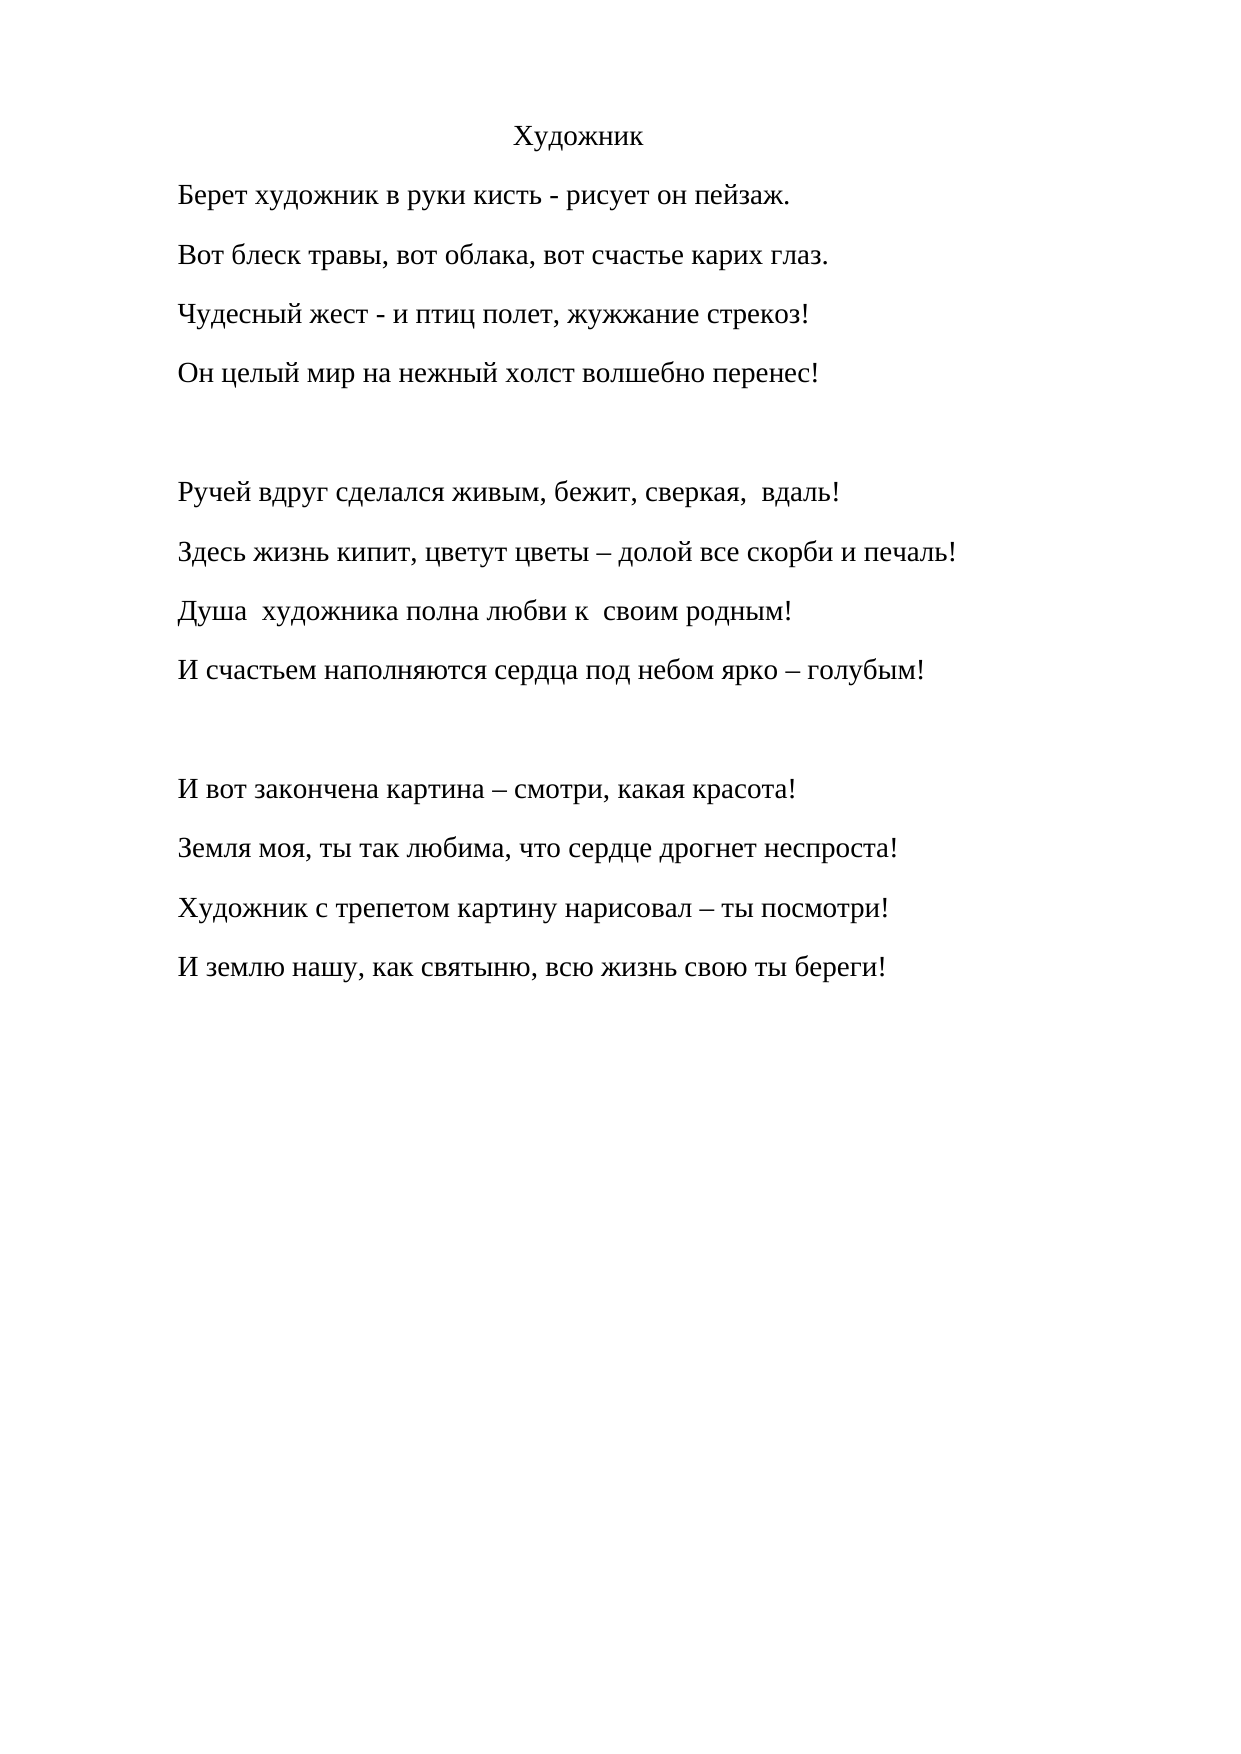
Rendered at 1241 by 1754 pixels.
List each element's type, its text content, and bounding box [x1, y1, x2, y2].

text Душа художника полна любви к своим родным! [177, 593, 1152, 627]
text Художник [177, 118, 1152, 152]
text Вот блеск травы, вот облака, вот счастье карих глаз. [177, 237, 1152, 270]
text Берет художник в руки кисть - рисует он пейзаж. [177, 177, 1152, 211]
text Ручей вдруг сделался живым, бежит, сверкая, вдаль! [177, 474, 1152, 508]
text Чудесный жест - и птиц полет, жужжание стрекоз! [177, 296, 1152, 330]
text И вот закончена картина – смотри, какая красота! [177, 771, 1152, 805]
text И счастьем наполняются сердца под небом ярко – голубым! [177, 652, 1152, 686]
text И землю нашу, как святыню, всю жизнь свою ты береги! [177, 949, 1152, 983]
text Земля моя, ты так любима, что сердце дрогнет неспроста! [177, 831, 1152, 864]
text Он целый мир на нежный холст волшебно перенес! [177, 356, 1152, 389]
text Здесь жизнь кипит, цветут цветы – долой все скорби и печаль! [177, 534, 1152, 567]
text Художник с трепетом картину нарисовал – ты посмотри! [177, 890, 1152, 923]
